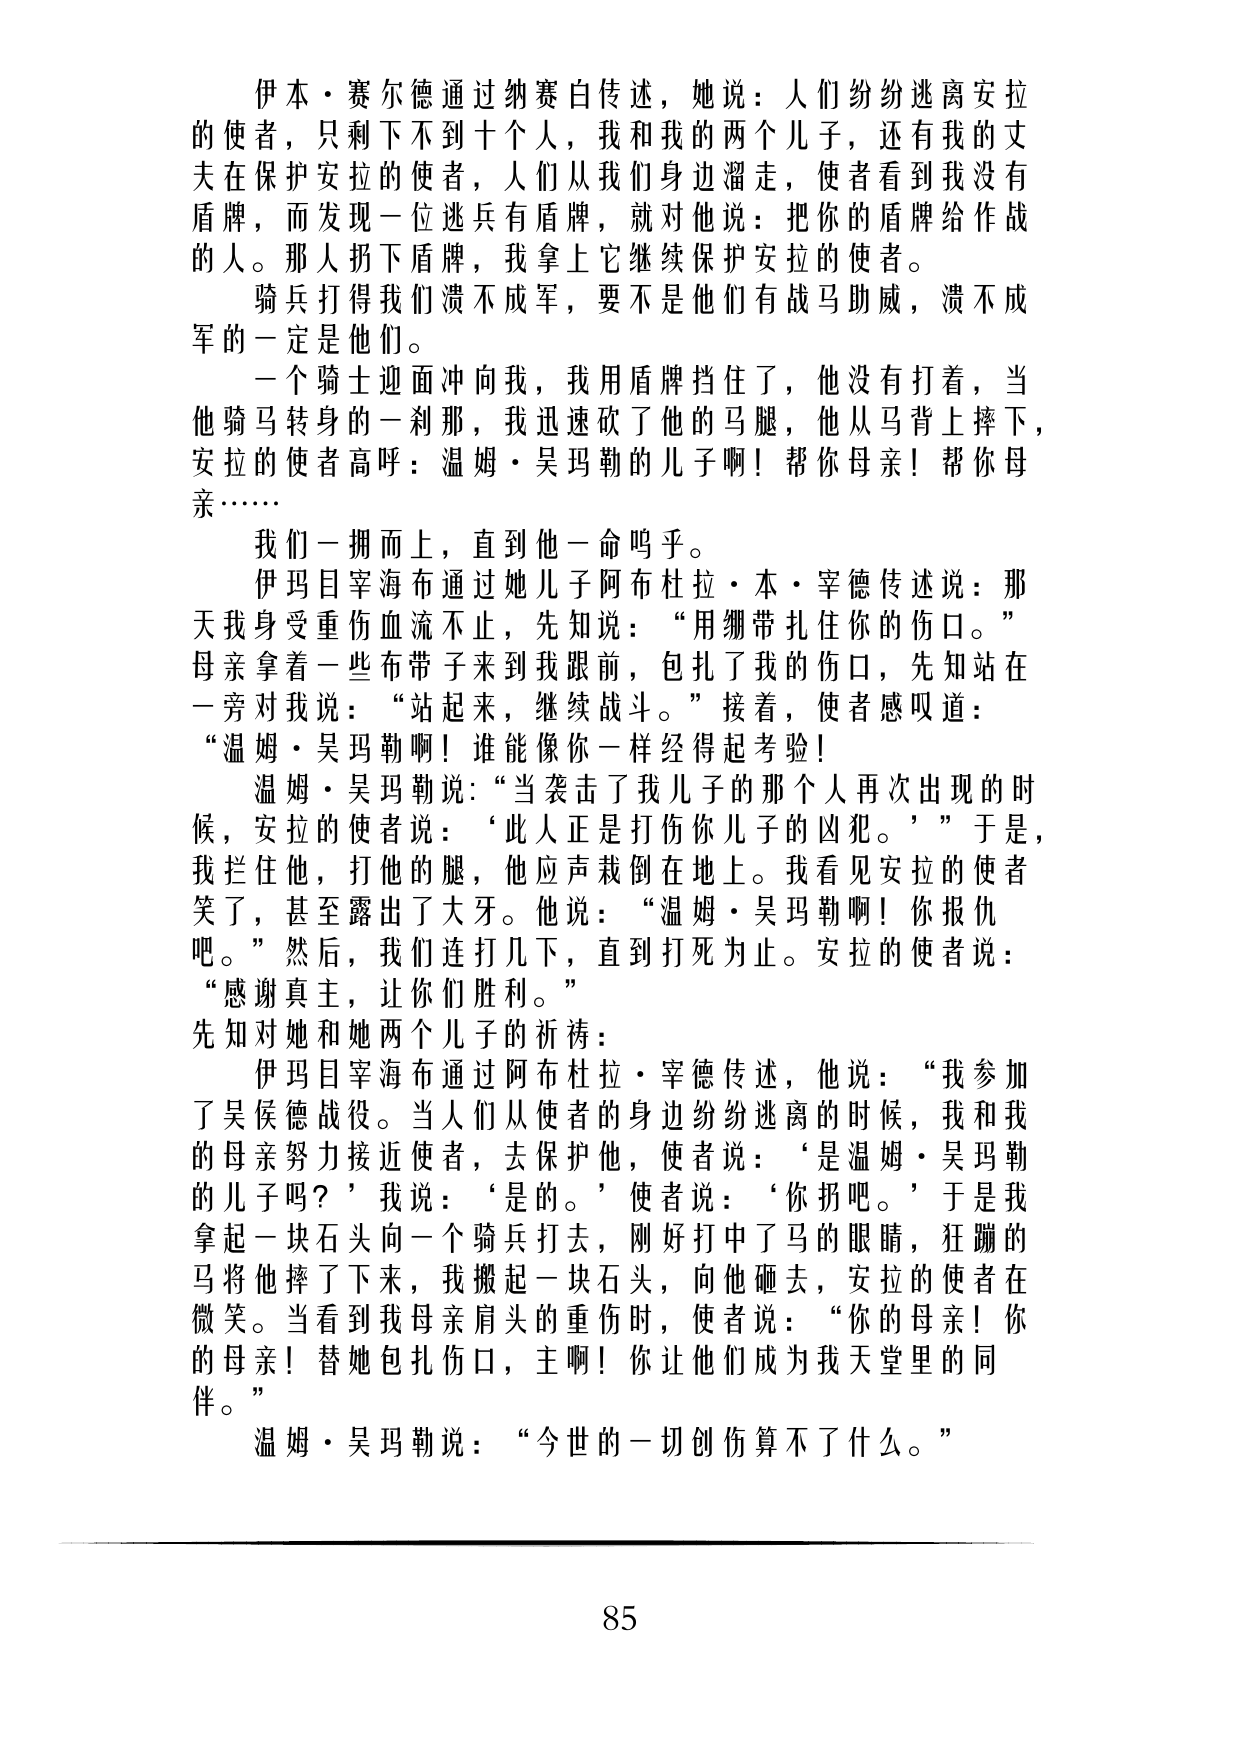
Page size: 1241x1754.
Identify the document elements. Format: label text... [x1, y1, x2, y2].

text 我们一拥而上，直到他一命呜乎。 [187, 524, 1053, 559]
text 伊玛目宰海布通过她儿子阿布杜拉·本·宰德传述说：那天我身受重伤血流不止，先知说：“用绷带扎住你的伤口。”母亲拿着一些布带子来到我跟前，包扎了我的伤口，先知站在一旁对我说：“站起来，继续战斗。”接着，使者感叹道：“温姆·吴玛勒啊！谁能像你一样经得起考验！ [187, 565, 1053, 764]
text 一个骑士迎面冲向我，我用盾牌挡住了，他没有打着，当他骑马转身的一刹那，我迅速砍了他的马腿，他从马背上摔下，安拉的使者高呼：温姆·吴玛勒的儿子啊！帮你母亲！帮你母亲…… [187, 361, 1053, 519]
text 温姆·吴玛勒说：“今世的一切创伤算不了什么。” [187, 1422, 1053, 1458]
text 温姆·吴玛勒说:“当袭击了我儿子的那个人再次出现的时候，安拉的使者说：‘此人正是打伤你儿子的凶犯。’”于是，我拦住他，打他的腿，他应声栽倒在地上。我看见安拉的使者笑了，甚至露出了大牙。他说：“温姆·吴玛勒啊！你报仇吧。”然后，我们连打几下，直到打死为止。安拉的使者说：“感谢真主，让你们胜利。” [187, 769, 1053, 1009]
text 先知对她和她两个儿子的祈祷： [187, 1014, 1053, 1049]
text 伊本·赛尔德通过纳赛白传述，她说：人们纷纷逃离安拉的使者，只剩下不到十个人，我和我的两个儿子，还有我的丈夫在保护安拉的使者，人们从我们身边溜走，使者看到我没有盾牌，而发现一位逃兵有盾牌，就对他说：把你的盾牌给作战的人。那人扔下盾牌，我拿上它继续保护安拉的使者。 [187, 75, 1053, 274]
text 伊玛目宰海布通过阿布杜拉·宰德传述，他说：“我参加了吴侯德战役。当人们从使者的身边纷纷逃离的时候，我和我的母亲努力接近使者，去保护他，使者说：‘是温姆·吴玛勒的儿子吗？’我说：‘是的。’使者说：‘你扔吧。’于是我拿起一块石头向一个骑兵打去，刚好打中了马的眼睛，狂蹦的马将他摔了下来，我搬起一块石头，向他砸去，安拉的使者在微笑。当看到我母亲肩头的重伤时，使者说：“你的母亲！你的母亲！替她包扎伤口，主啊！你让他们成为我天堂里的同伴。” [187, 1055, 1053, 1417]
picture [58, 1539, 1034, 1547]
text 骑兵打得我们溃不成军，要不是他们有战马助威，溃不成军的一定是他们。 [187, 279, 1053, 355]
